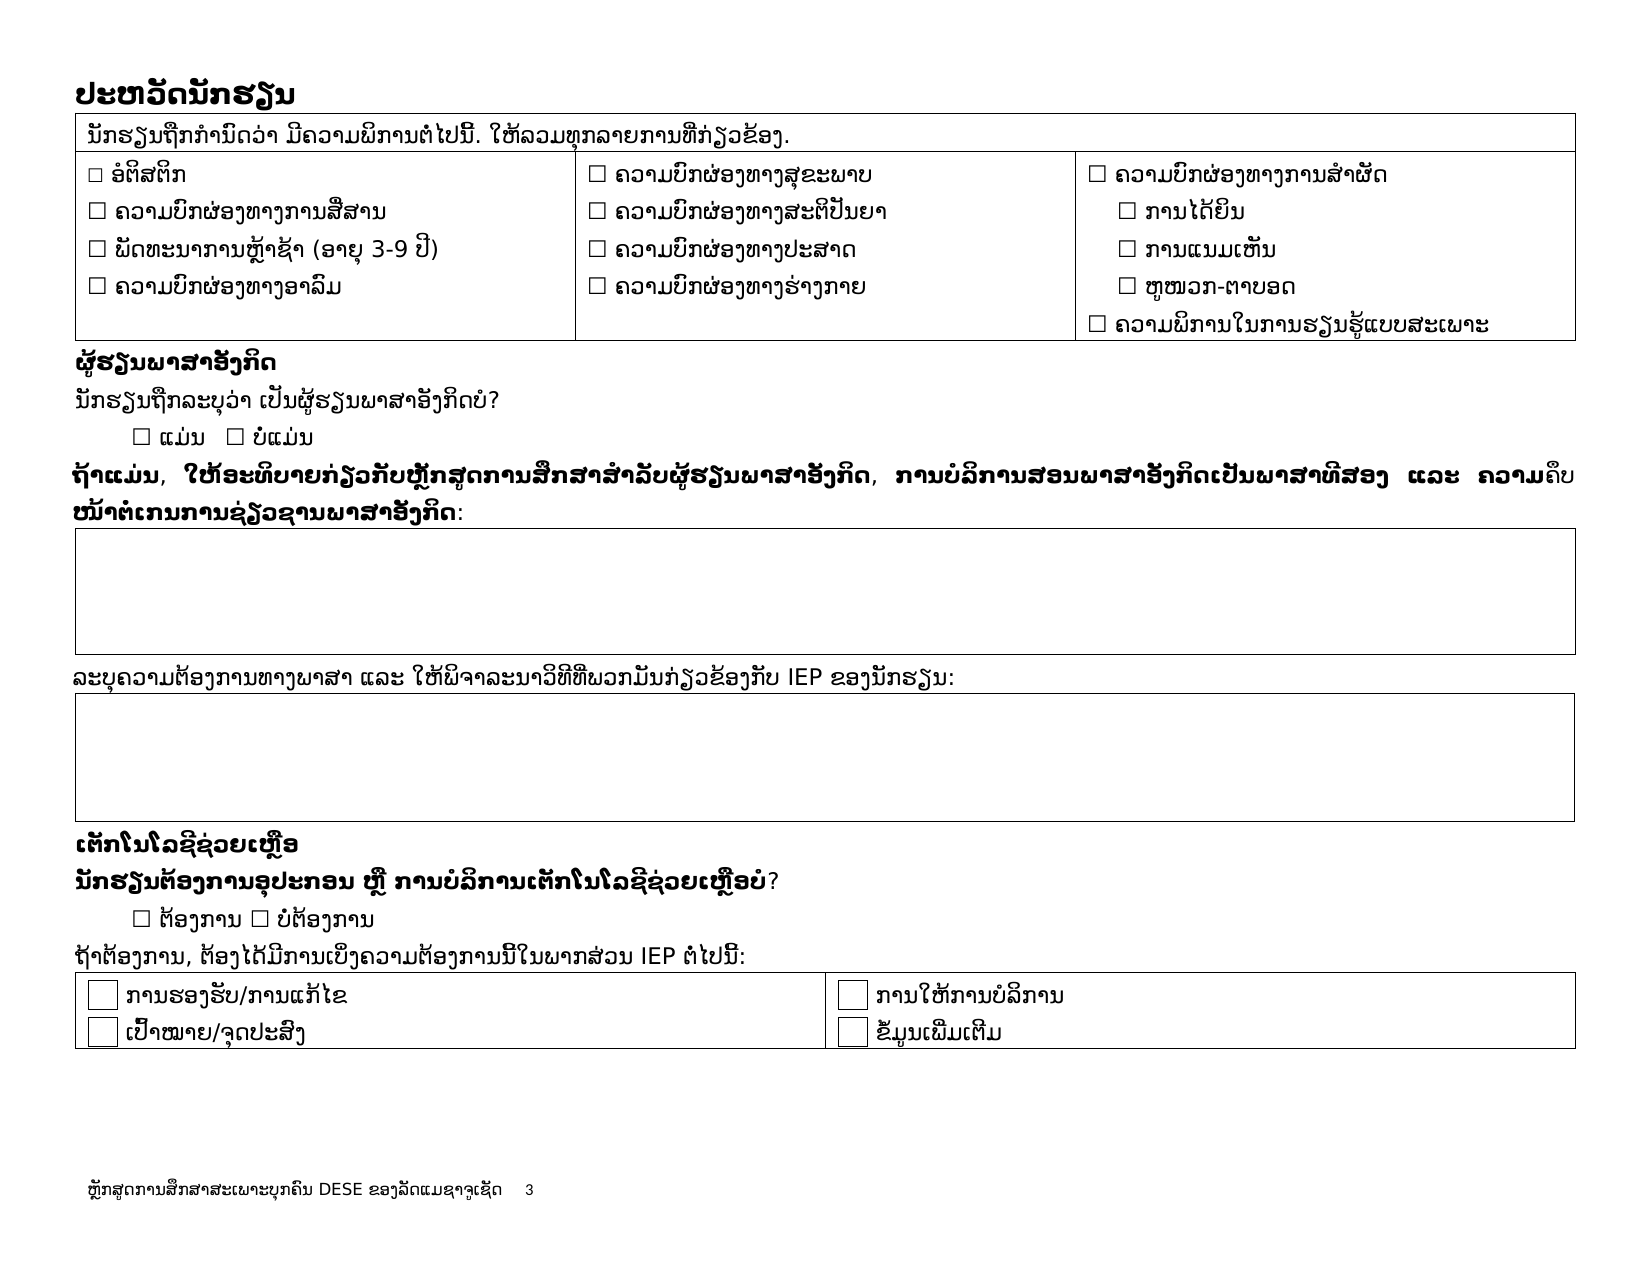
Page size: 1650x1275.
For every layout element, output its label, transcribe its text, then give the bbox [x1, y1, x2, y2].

table_header ນັກຮຽນຖືກກໍານົດວ່າ ມີຄວາມພິການຕໍ່ໄປນີ້. ໃຫ້ລວມທຸກລາຍການທີ່ກ່ຽວຂ້ອງ. [76, 114, 1575, 151]
table_cell ຄວາມບົກຜ່ອງທາງສຸຂະພາບ ຄວາມບົກຜ່ອງທາງສະຕິປັນຍາ ຄວາມບົກຜ່ອງທາງປະສາດ ຄວາມບົກຜ່ອງທາງຮ່າງກາຍ [576, 152, 1075, 339]
table_cell ອໍຕິສຕິກ ຄວາມບົກຜ່ອງທາງການສື່ສານ ພັດທະນາການຫຼ້າຊ້າ (ອາຍຸ 3-9 ປີ) ຄວາມບົກຜ່ອງທາງອາລົມ [76, 152, 575, 339]
table_header [76, 694, 1574, 821]
text ເຕັກໂນໂລຊີຊ່ວຍເຫຼືອ [75, 822, 1575, 860]
table_cell ຄວາມບົກຜ່ອງທາງການສໍາຜັດ ການໄດ້ຍິນ ການແນມເຫັນ ຫູໜວກ-ຕາບອດ ຄວາມພິການໃນການຮຽນຮູ້ແບບສະເພາະ [1076, 152, 1575, 339]
table_header ການຮອງຮັບ/ການແກ້ໄຂ ເປົ້າໝາຍ/ຈຸດປະສົງ [76, 973, 825, 1048]
text ຖ້າຕ້ອງການ,​ ຕ້ອງໄດ້ມີການເບິ່ງຄວາມຕ້ອງການນີ້ໃນພາກສ່ວນ IEP ຕໍ່ໄປນີ້: [75, 935, 1575, 972]
text ຕ້ອງການ ບໍ່ຕ້ອງການ [131, 897, 1575, 935]
table_header [76, 529, 1575, 654]
text ປະຫວັດນັກຮຽນ [75, 75, 1575, 112]
text ລະບຸຄວາມຕ້ອງການທາງພາສາ ແລະ ໃຫ້ພິຈາລະນາວິທີທີ່ພວກມັນກ່ຽວຂ້ອງກັບ IEP ຂອງນັກຮຽນ: [72, 655, 1575, 693]
text ນັກຮຽນຖືກລະບຸວ່າ ເປັນຜູ້ຮຽນພາສາອັງກິດບໍ? [75, 378, 1575, 416]
text ຖ້າແມ່ນ, ໃຫ້ອະທິບາຍກ່ຽວກັບຫຼັກສູດການສຶກສາສໍາລັບຜູ້ຮຽນພາສາອັງກິດ, ການບໍລິການສອນພາສາອັງກິດເປັນພາສາທີສອງ ແລະ ຄວາມຄຶບໜ້າຕໍ່ເກນການຊ່ຽວຊານພາສາອັງກິດ: [72, 453, 1575, 528]
text ແມ່ນ ບໍ່ແມ່ນ [131, 416, 1575, 453]
text ນັກຮຽນຕ້ອງການອຸປະກອນ ຫຼື ການບໍລິການເຕັກໂນໂລຊີຊ່ວຍເຫຼືອບໍ? [75, 860, 1575, 897]
text ຜູ້ຮຽນພາສາອັງກິດ [75, 341, 1575, 378]
table_header ການໃຫ້ການບໍລິການ ຂໍ້ມູນເພີ່ມເຕີມ [826, 973, 1575, 1048]
